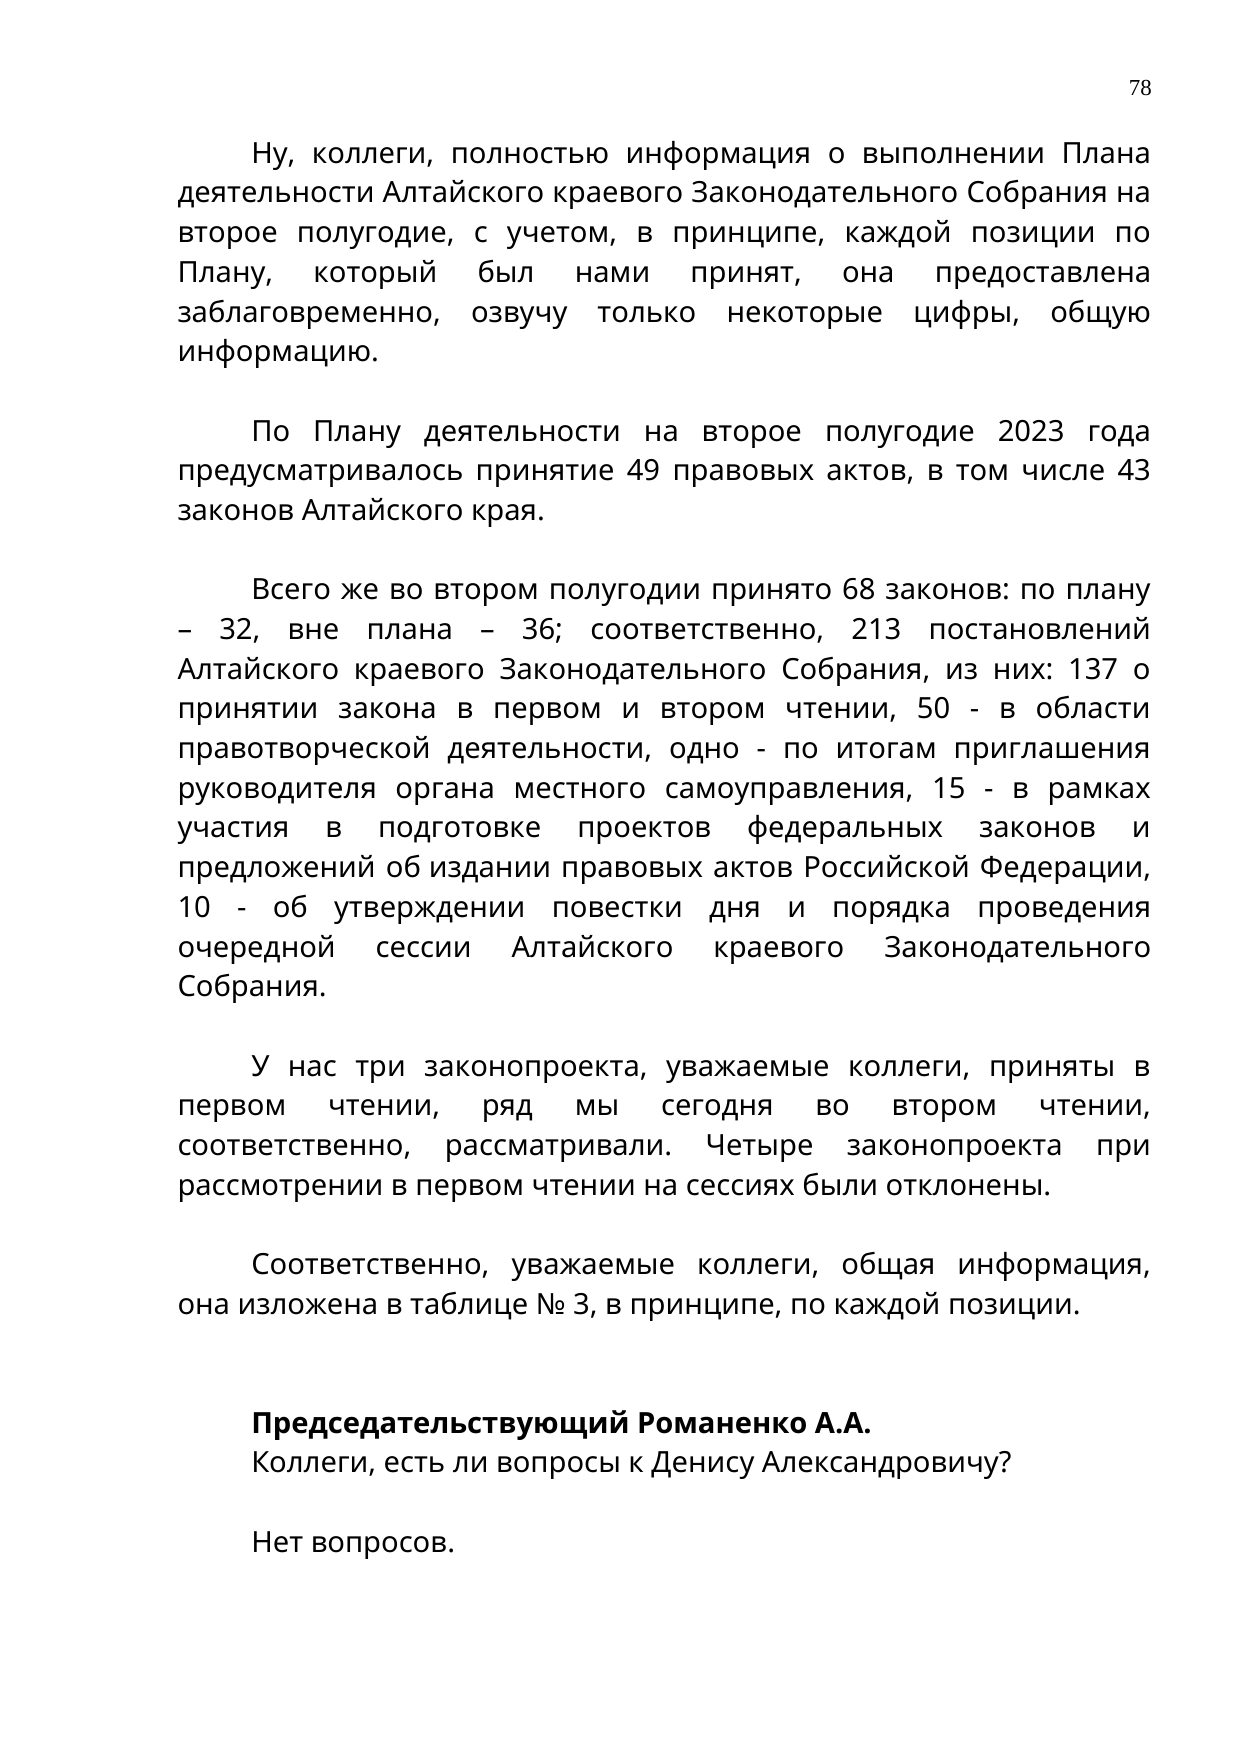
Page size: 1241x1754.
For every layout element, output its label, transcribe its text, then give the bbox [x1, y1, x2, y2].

text У нас три законопроекта, уважаемые коллеги, приняты в первом чтении, ряд мы сегодня во втором чтении, соответственно, рассматривали. Четыре законопроекта при рассмотрении в первом чтении на сессиях были отклонены. [177, 1045, 1152, 1204]
text Ну, коллеги, полностью информация о выполнении Плана деятельности Алтайского краевого Законодательного Собрания на второе полугодие, с учетом, в принципе, каждой позиции по Плану, который был нами принят, она предоставлена заблаговременно, озвучу только некоторые цифры, общую информацию. [177, 132, 1152, 370]
text Соответственно, уважаемые коллеги, общая информация, она изложена в таблице № 3, в принципе, по каждой позиции. [177, 1243, 1152, 1323]
text Всего же во втором полугодии принято 68 законов: по плану – 32, вне плана – 36; соответственно, 213 постановлений Алтайского краевого Законодательного Собрания, из них: 137 о принятии закона в первом и втором чтении, 50 - в области правотворческой деятельности, одно - по итогам приглашения руководителя органа местного самоуправления, 15 - в рамках участия в подготовке проектов федеральных законов и предложений об издании правовых актов Российской Федерации, 10 - об утверждении повестки дня и порядка проведения очередной сессии Алтайского краевого Законодательного Собрания. [177, 569, 1152, 1005]
text Председательствующий Романенко А.А. [177, 1402, 1152, 1442]
text Нет вопросов. [177, 1521, 1152, 1561]
text По Плану деятельности на второе полугодие 2023 года предусматривалось принятие 49 правовых актов, в том числе 43 законов Алтайского края. [177, 410, 1152, 529]
text Коллеги, есть ли вопросы к Денису Александровичу? [177, 1442, 1152, 1481]
